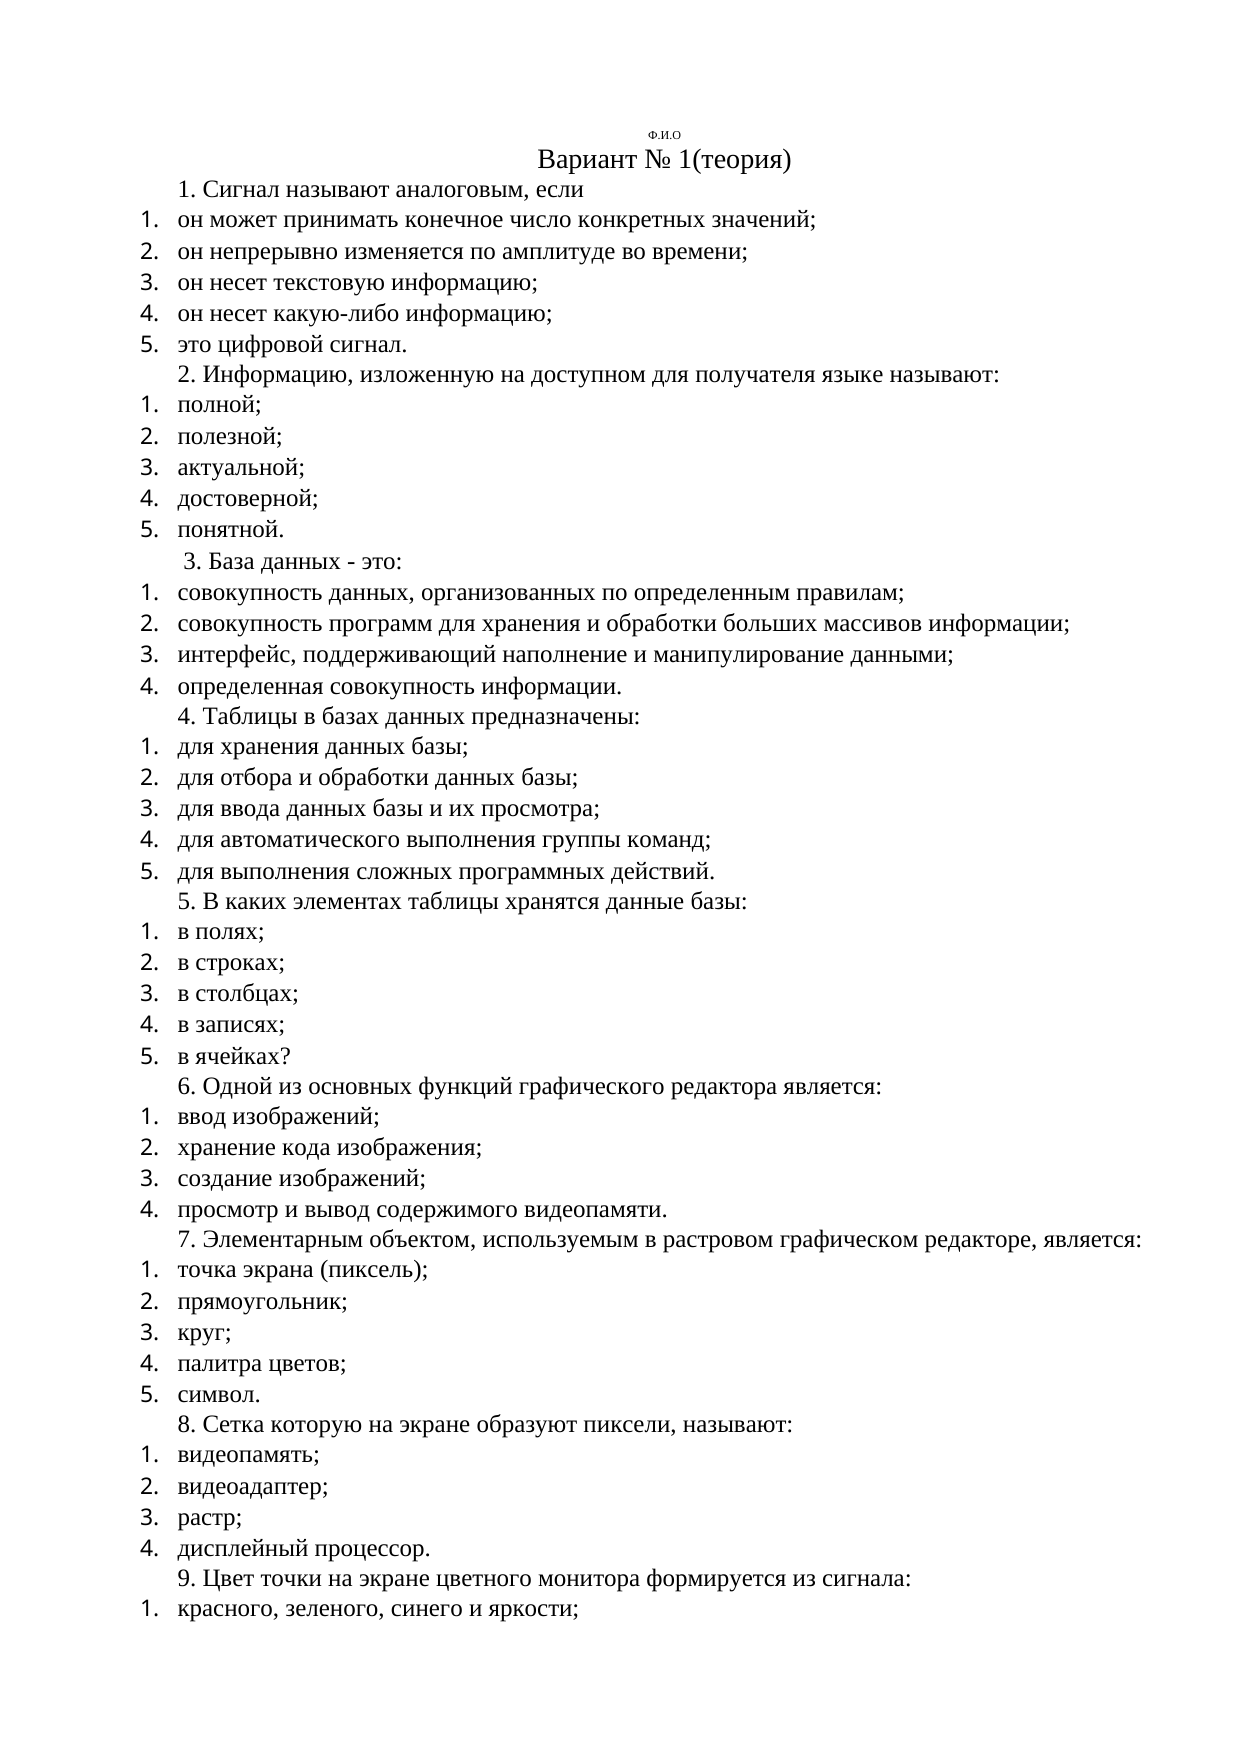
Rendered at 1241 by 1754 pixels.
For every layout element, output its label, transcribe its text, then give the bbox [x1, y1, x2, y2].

list точка экрана (пиксель); [140, 1253, 1152, 1284]
list в строках; [140, 946, 1152, 977]
list в записях; [140, 1008, 1152, 1039]
text Вариант № 1(теория) [177, 142, 1152, 174]
text 7. Элементарным объектом, используемым в растровом графическом редакторе, является: [177, 1224, 1152, 1253]
list для хранения данных базы; [140, 729, 1152, 761]
list видеопамять; [140, 1438, 1152, 1469]
list в полях; [140, 914, 1152, 946]
text 2. Информацию, изложенную на доступном для получателя языке называют: [177, 359, 1152, 388]
list для автоматического выполнения группы команд; [140, 823, 1152, 854]
text 5. В каких элементах таблицы хранятся данные базы: [177, 886, 1152, 914]
list красного, зеленого, синего и яркости; [140, 1592, 1152, 1623]
list палитра цветов; [140, 1347, 1152, 1378]
text 9. Цвет точки на экране цветного монитора формируется из сигнала: [177, 1563, 1152, 1592]
list круг; [140, 1316, 1152, 1347]
list видеоадаптер; [140, 1469, 1152, 1501]
list символ. [140, 1378, 1152, 1409]
text 1. Сигнал называют аналоговым, если [177, 174, 1152, 203]
list понятной. [140, 513, 1152, 544]
list полезной; [140, 419, 1152, 451]
list определенная совокупность информации. [140, 669, 1152, 701]
list он непрерывно изменяется по амплитуде во времени; [140, 234, 1152, 266]
list достоверной; [140, 482, 1152, 513]
list ввод изображений; [140, 1099, 1152, 1131]
list он может принимать конечное число конкретных значений; [140, 203, 1152, 234]
list дисплейный процессор. [140, 1532, 1152, 1563]
list актуальной; [140, 451, 1152, 482]
list в столбцах; [140, 977, 1152, 1008]
list для отбора и обработки данных базы; [140, 761, 1152, 792]
list в ячейках? [140, 1039, 1152, 1071]
list для выполнения сложных программных действий. [140, 854, 1152, 886]
text 6. Одной из основных функций графического редактора является: [177, 1071, 1152, 1099]
list интерфейс, поддерживающий наполнение и манипулирование данными; [140, 638, 1152, 669]
list прямоугольник; [140, 1284, 1152, 1316]
text 8. Сетка которую на экране образуют пиксели, называют: [177, 1409, 1152, 1438]
text 3. База данных - это: [177, 544, 1152, 576]
list он несет текстовую информацию; [140, 266, 1152, 297]
list создание изображений; [140, 1162, 1152, 1193]
list это цифровой сигнал. [140, 328, 1152, 359]
list растр; [140, 1501, 1152, 1532]
text Ф.И.О [177, 118, 1152, 142]
list полной; [140, 388, 1152, 419]
list совокупность данных, организованных по определенным правилам; [140, 576, 1152, 607]
text 4. Таблицы в базах данных предназначены: [177, 701, 1152, 729]
list совокупность программ для хранения и обработки больших массивов информации; [140, 607, 1152, 638]
list просмотр и вывод содержимого видеопамяти. [140, 1193, 1152, 1224]
list он несет какую-либо информацию; [140, 297, 1152, 328]
list для ввода данных базы и их просмотра; [140, 792, 1152, 823]
list хранение кода изображения; [140, 1131, 1152, 1162]
